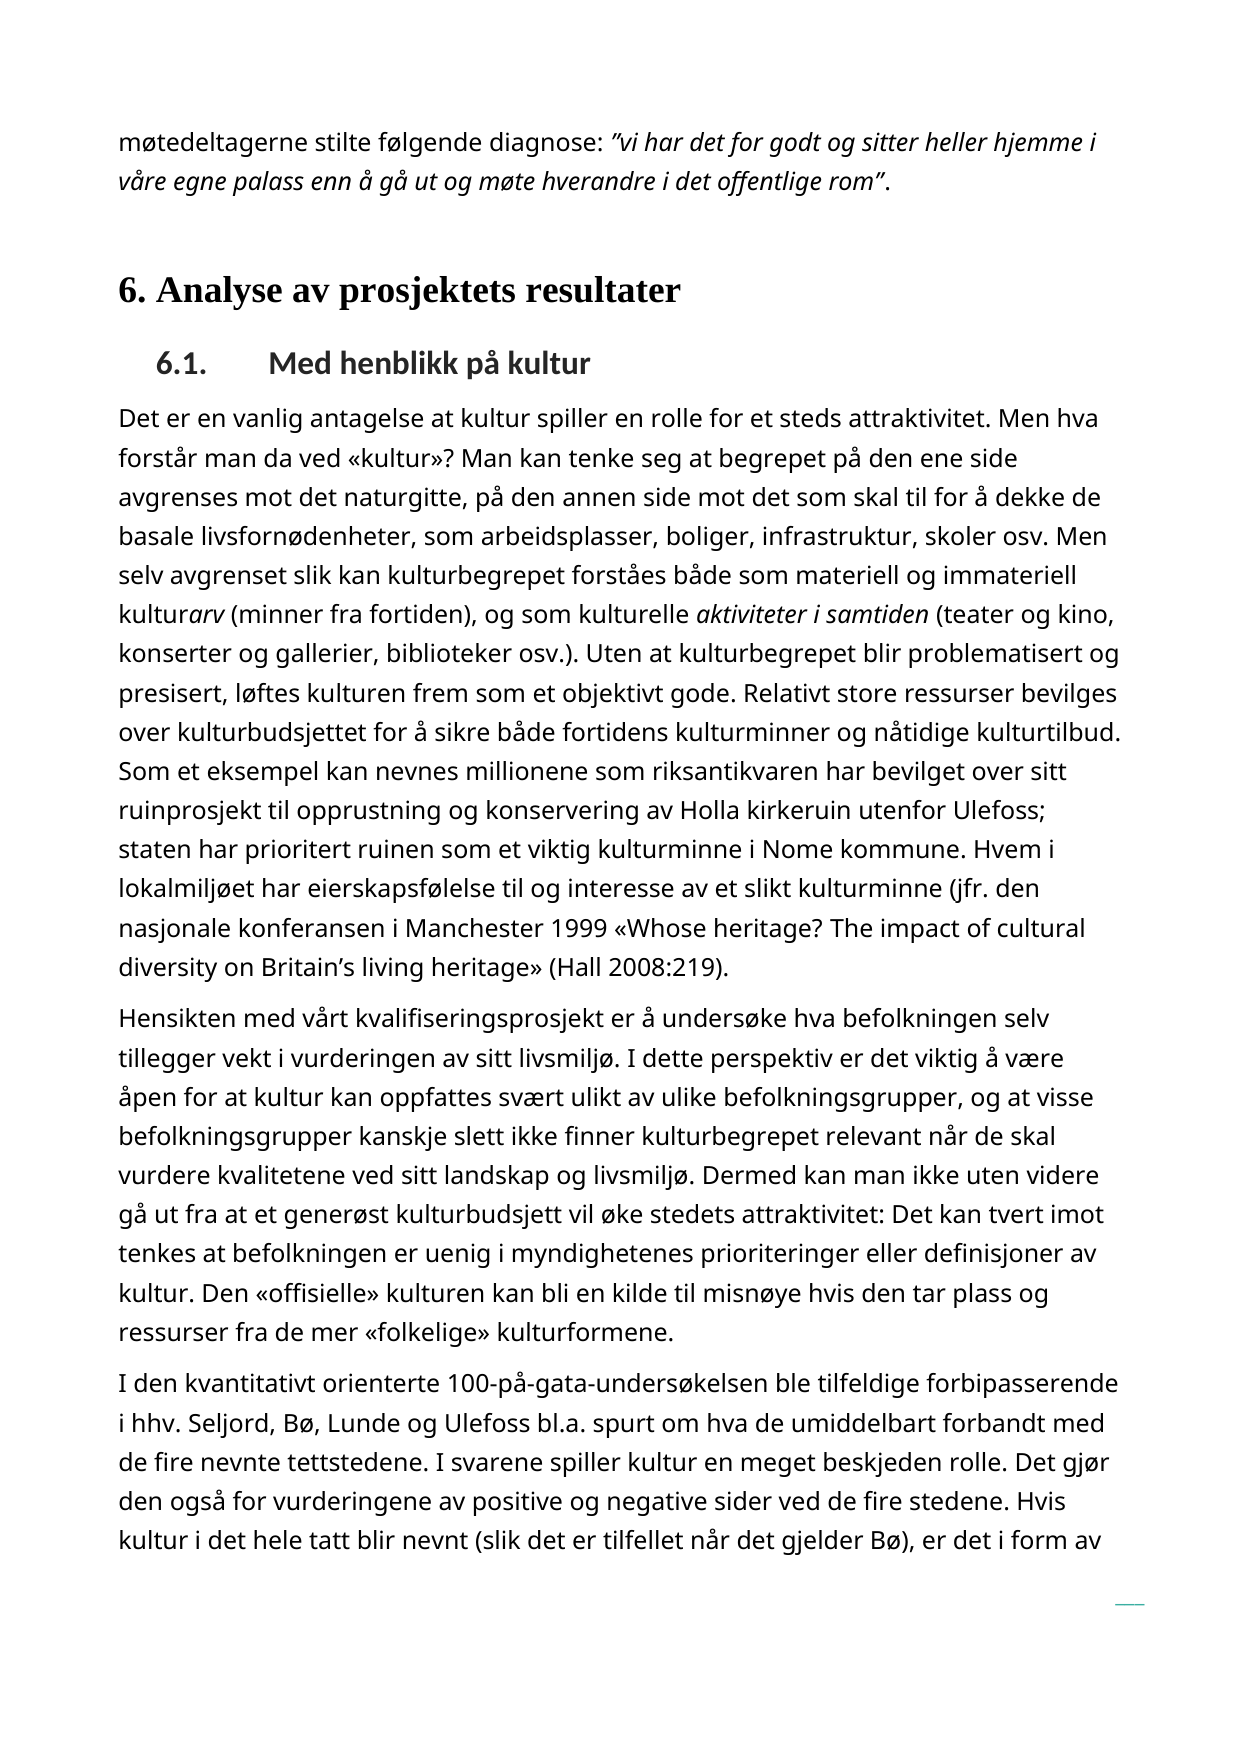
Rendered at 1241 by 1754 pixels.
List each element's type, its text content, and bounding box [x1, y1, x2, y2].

text Hensikten med vårt kvalifiseringsprosjekt er å undersøke hva befolkningen selv tillegger vekt i vurderingen av sitt livsmiljø. I dette perspektiv er det viktig å være åpen for at kultur kan oppfattes svært ulikt av ulike befolkningsgrupper, og at visse befolkningsgrupper kanskje slett ikke finner kulturbegrepet relevant når de skal vurdere kvalitetene ved sitt landskap og livsmiljø. Dermed kan man ikke uten videre gå ut fra at et generøst kulturbudsjett vil øke stedets attraktivitet: Det kan tvert imot tenkes at befolkningen er uenig i myndighetenes prioriteringer eller definisjoner av kultur. Den «offisielle» kulturen kan bli en kilde til misnøye hvis den tar plass og ressurser fra de mer «folkelige» kulturformene. [118, 1001, 1122, 1348]
text Det er en vanlig antagelse at kultur spiller en rolle for et steds attraktivitet. Men hva forstår man da ved «kultur»? Man kan tenke seg at begrepet på den ene side avgrenses mot det naturgitte, på den annen side mot det som skal til for å dekke de basale livsfornødenheter, som arbeidsplasser, boliger, infrastruktur, skoler osv. Men selv avgrenset slik kan kulturbegrepet forståes både som materiell og immateriell kulturarv (minner fra fortiden), og som kulturelle aktiviteter i samtiden (teater og kino, konserter og gallerier, biblioteker osv.). Uten at kulturbegrepet blir problematisert og presisert, løftes kulturen frem som et objektivt gode. Relativt store ressurser bevilges over kulturbudsjettet for å sikre både fortidens kulturminner og nåtidige kulturtilbud. Som et eksempel kan nevnes millionene som riksantikvaren har bevilget over sitt ruinprosjekt til opprustning og konservering av Holla kirkeruin utenfor Ulefoss; staten har prioritert ruinen som et viktig kulturminne i Nome kommune. Hvem i lokalmiljøet har eierskapsfølelse til og interesse av et slikt kulturminne (jfr. den nasjonale konferansen i Manchester 1999 «Whose heritage? The impact of cultural diversity on Britain’s living heritage» (Hall 2008:219). [118, 401, 1122, 983]
subtitle Med henblikk på kultur [156, 342, 1122, 382]
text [118, 125, 1122, 198]
subtitle Analyse av prosjektets resultater [118, 267, 1122, 310]
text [118, 1366, 1122, 1557]
